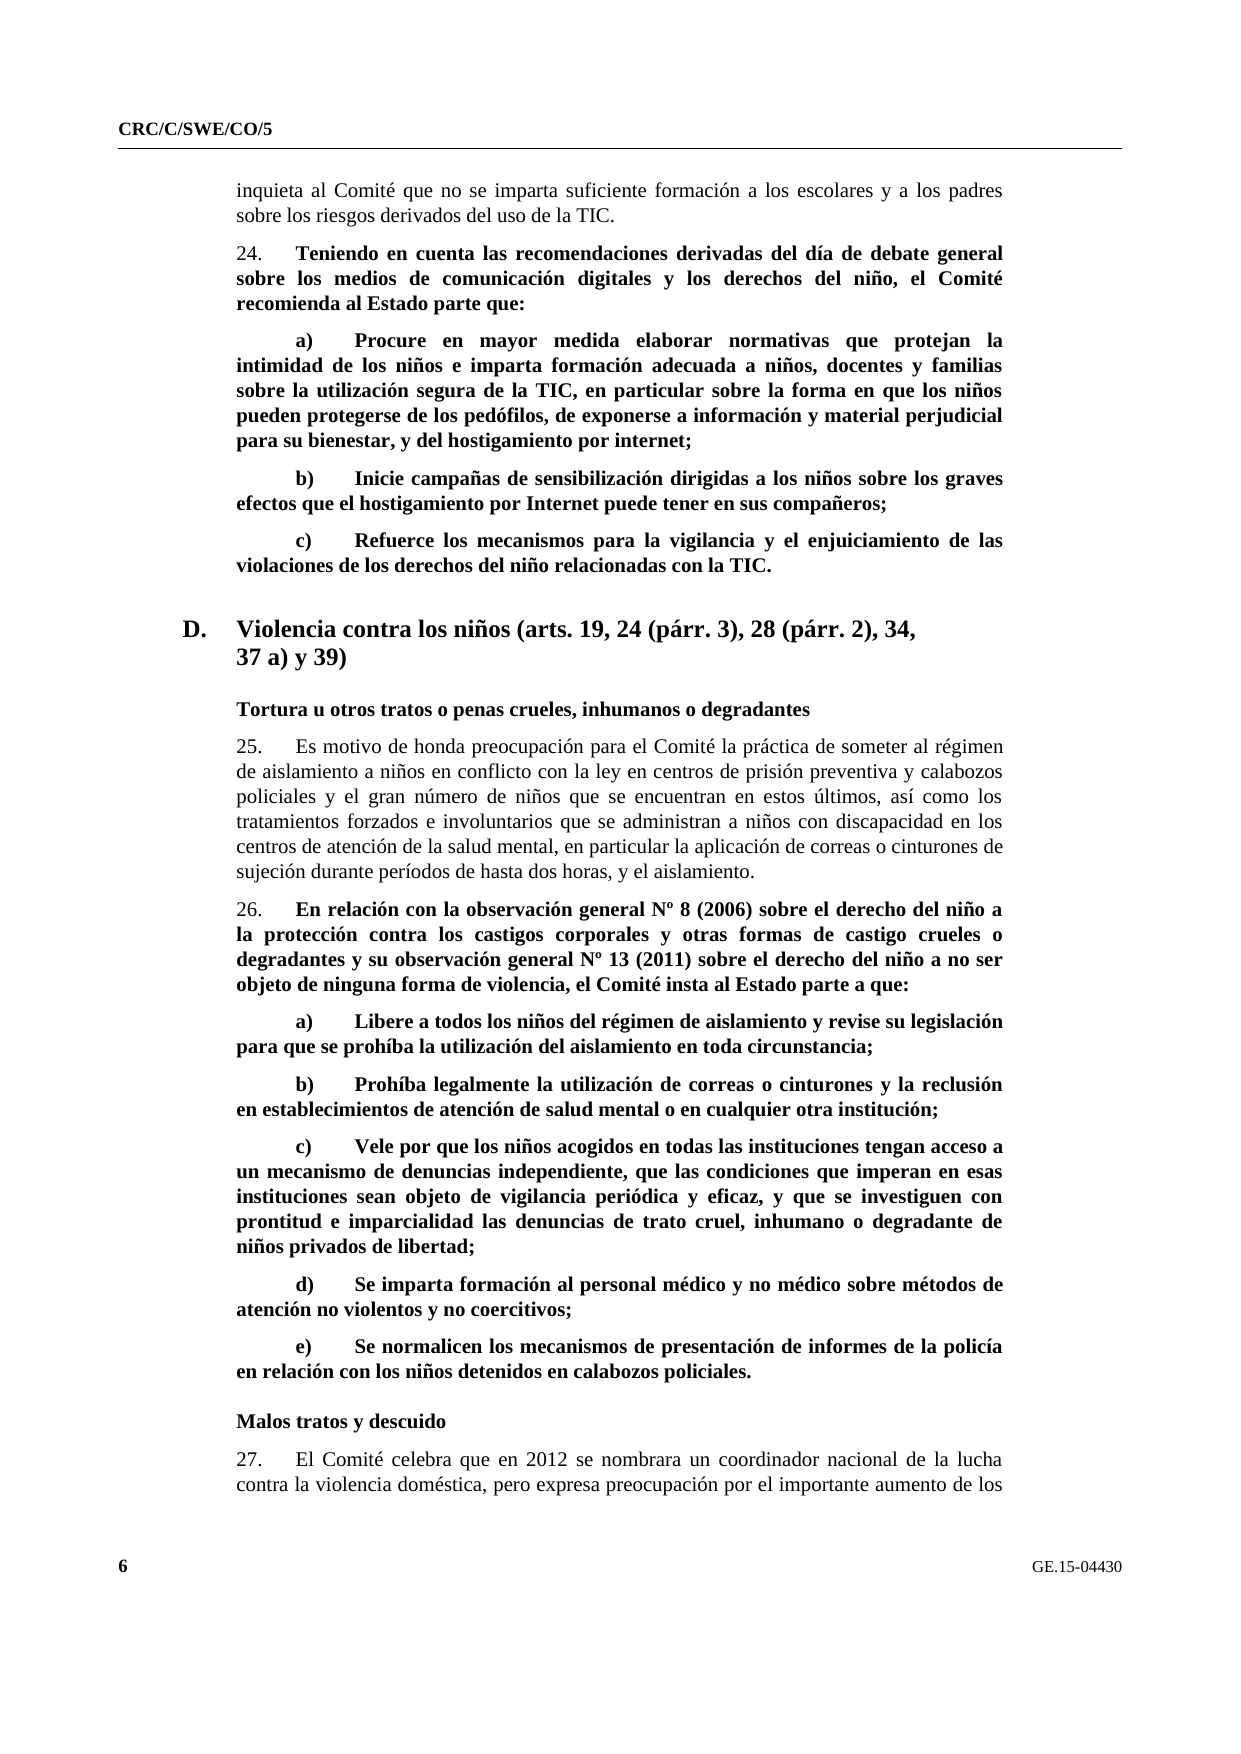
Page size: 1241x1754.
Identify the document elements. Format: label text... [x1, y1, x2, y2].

text 26. En relación con la observación general Nº 8 (2006) sobre el derecho del niño a la protección contra los castigos corporales y otras formas de castigo crueles o degradantes y su observación general Nº 13 (2011) sobre el derecho del niño a no ser objeto de ninguna forma de violencia, el Comité insta al Estado parte a que: [236, 896, 1004, 996]
text Tortura u otros tratos o penas crueles, inhumanos o degradantes [118, 696, 1004, 721]
text 24. Teniendo en cuenta las recomendaciones derivadas del día de debate general sobre los medios de comunicación digitales y los derechos del niño, el Comité recomienda al Estado parte que: [236, 240, 1004, 315]
text b) Inicie campañas de sensibilización dirigidas a los niños sobre los graves efectos que el hostigamiento por Internet puede tener en sus compañeros; [236, 465, 1004, 515]
text 25. Es motivo de honda preocupación para el Comité la práctica de someter al régimen de aislamiento a niños en conflicto con la ley en centros de prisión preventiva y calabozos policiales y el gran número de niños que se encuentran en estos últimos, así como los tratamientos forzados e involuntarios que se administran a niños con discapacidad en los centros de atención de la salud mental, en particular la aplicación de correas o cinturones de sujeción durante períodos de hasta dos horas, y el aislamiento. [236, 733, 1004, 883]
text D. Violencia contra los niños (arts. 19, 24 (párr. 3), 28 (párr. 2), 34, 37 a) y 39) [118, 615, 1004, 671]
text e) Se normalicen los mecanismos de presentación de informes de la policía en relación con los niños detenidos en calabozos policiales. [236, 1333, 1004, 1383]
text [236, 177, 1004, 227]
text a) Procure en mayor medida elaborar normativas que protejan la intimidad de los niños e imparta formación adecuada a niños, docentes y familias sobre la utilización segura de la TIC, en particular sobre la forma en que los niños pueden protegerse de los pedófilos, de exponerse a información y material perjudicial para su bienestar, y del hostigamiento por internet; [236, 327, 1004, 452]
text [236, 1446, 1004, 1496]
text b) Prohíba legalmente la utilización de correas o cinturones y la reclusión en establecimientos de atención de salud mental o en cualquier otra institución; [236, 1071, 1004, 1121]
text a) Libere a todos los niños del régimen de aislamiento y revise su legislación para que se prohíba la utilización del aislamiento en toda circunstancia; [236, 1008, 1004, 1058]
text Malos tratos y descuido [118, 1408, 1004, 1433]
text c) Refuerce los mecanismos para la vigilancia y el enjuiciamiento de las violaciones de los derechos del niño relacionadas con la TIC. [236, 527, 1004, 577]
text c) Vele por que los niños acogidos en todas las instituciones tengan acceso a un mecanismo de denuncias independiente, que las condiciones que imperan en esas instituciones sean objeto de vigilancia periódica y eficaz, y que se investiguen con prontitud e imparcialidad las denuncias de trato cruel, inhumano o degradante de niños privados de libertad; [236, 1133, 1004, 1258]
text d) Se imparta formación al personal médico y no médico sobre métodos de atención no violentos y no coercitivos; [236, 1271, 1004, 1321]
